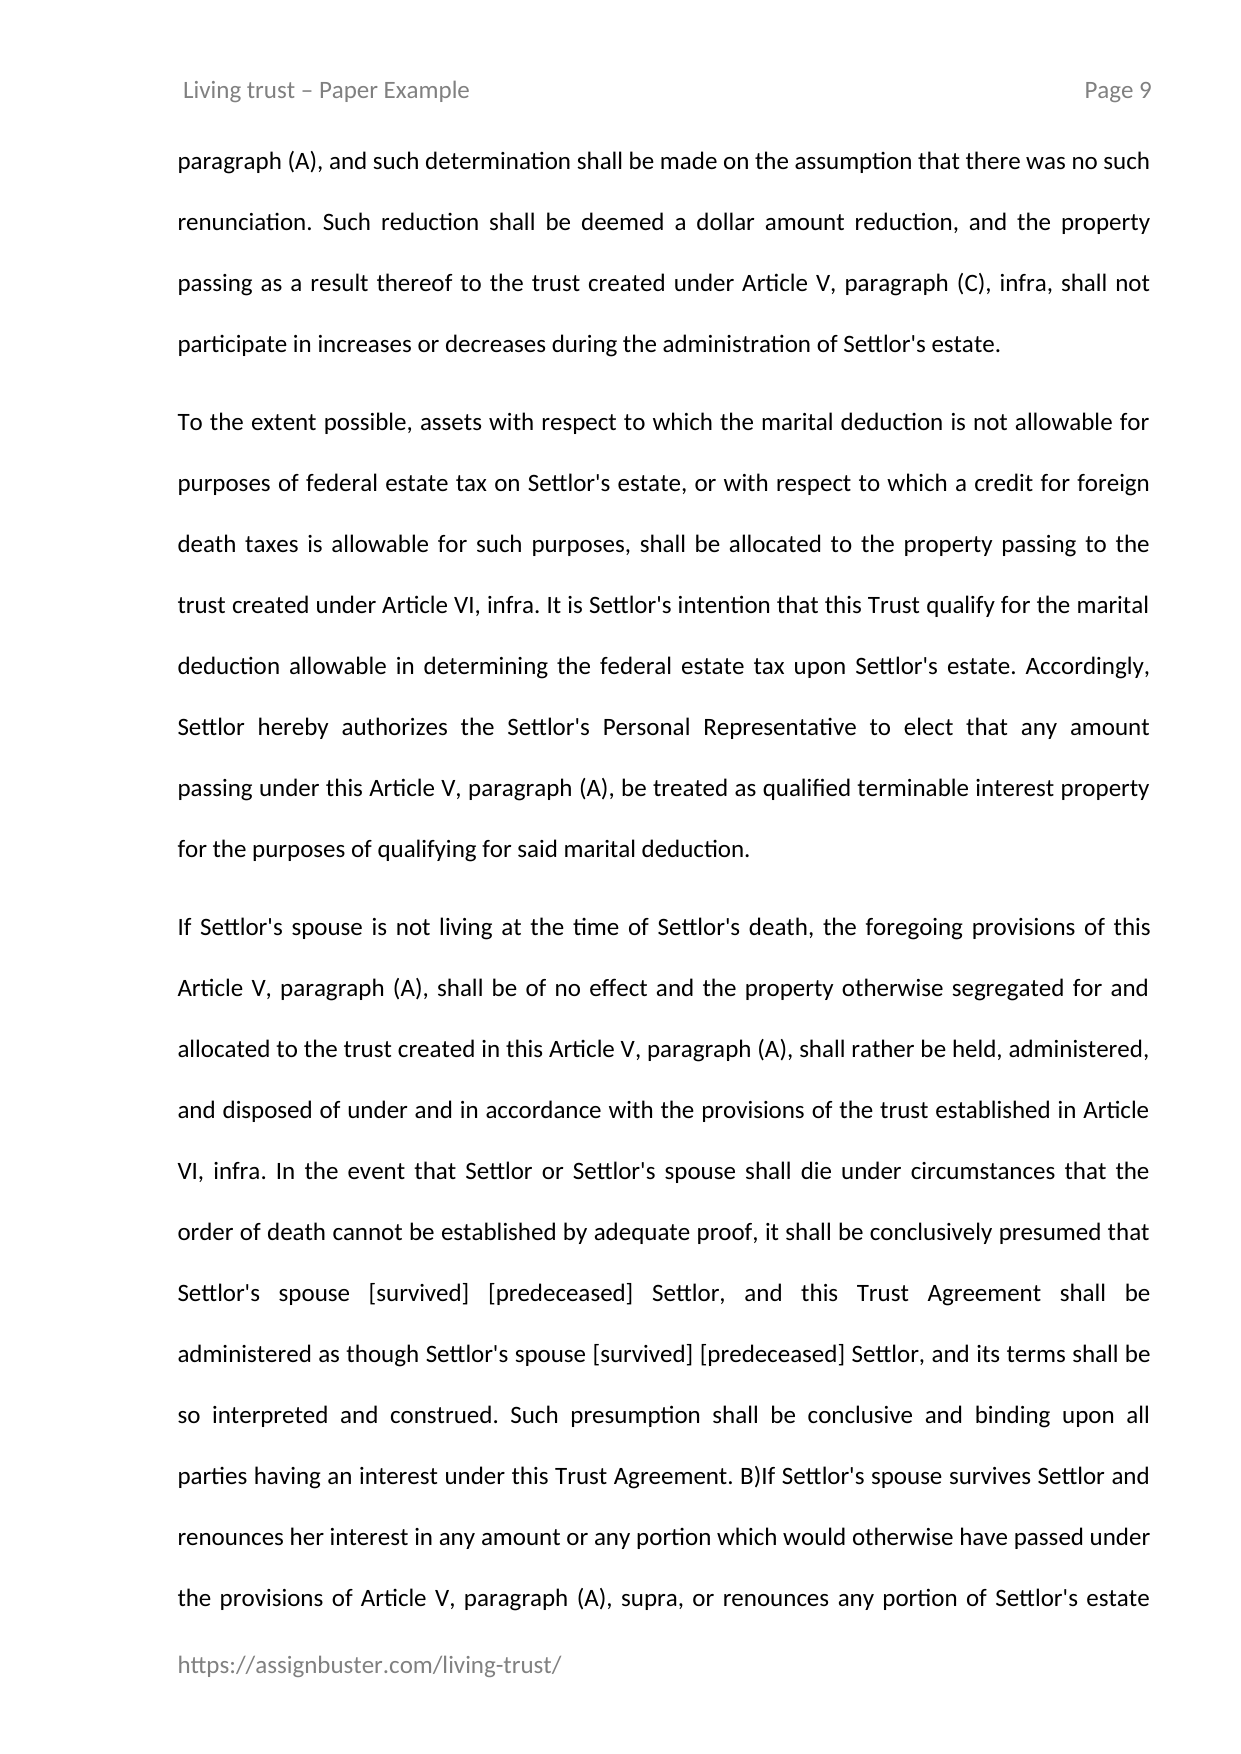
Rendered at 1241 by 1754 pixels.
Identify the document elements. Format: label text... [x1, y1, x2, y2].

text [177, 911, 1152, 1613]
text To the extent possible, assets with respect to which the marital deduction is not allowable for purposes of federal estate tax on Settlor's estate, or with respect to which a credit for foreign death taxes is allowable for such purposes, shall be allocated to the property passing to the trust created under Article VI, infra. It is Settlor's intention that this Trust qualify for the marital deduction allowable in determining the federal estate tax upon Settlor's estate. Accordingly, Settlor hereby authorizes the Settlor's Personal Representative to elect that any amount passing under this Article V, paragraph (A), be treated as qualified terminable interest property for the purposes of qualifying for said marital deduction. [177, 406, 1152, 864]
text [177, 145, 1152, 359]
